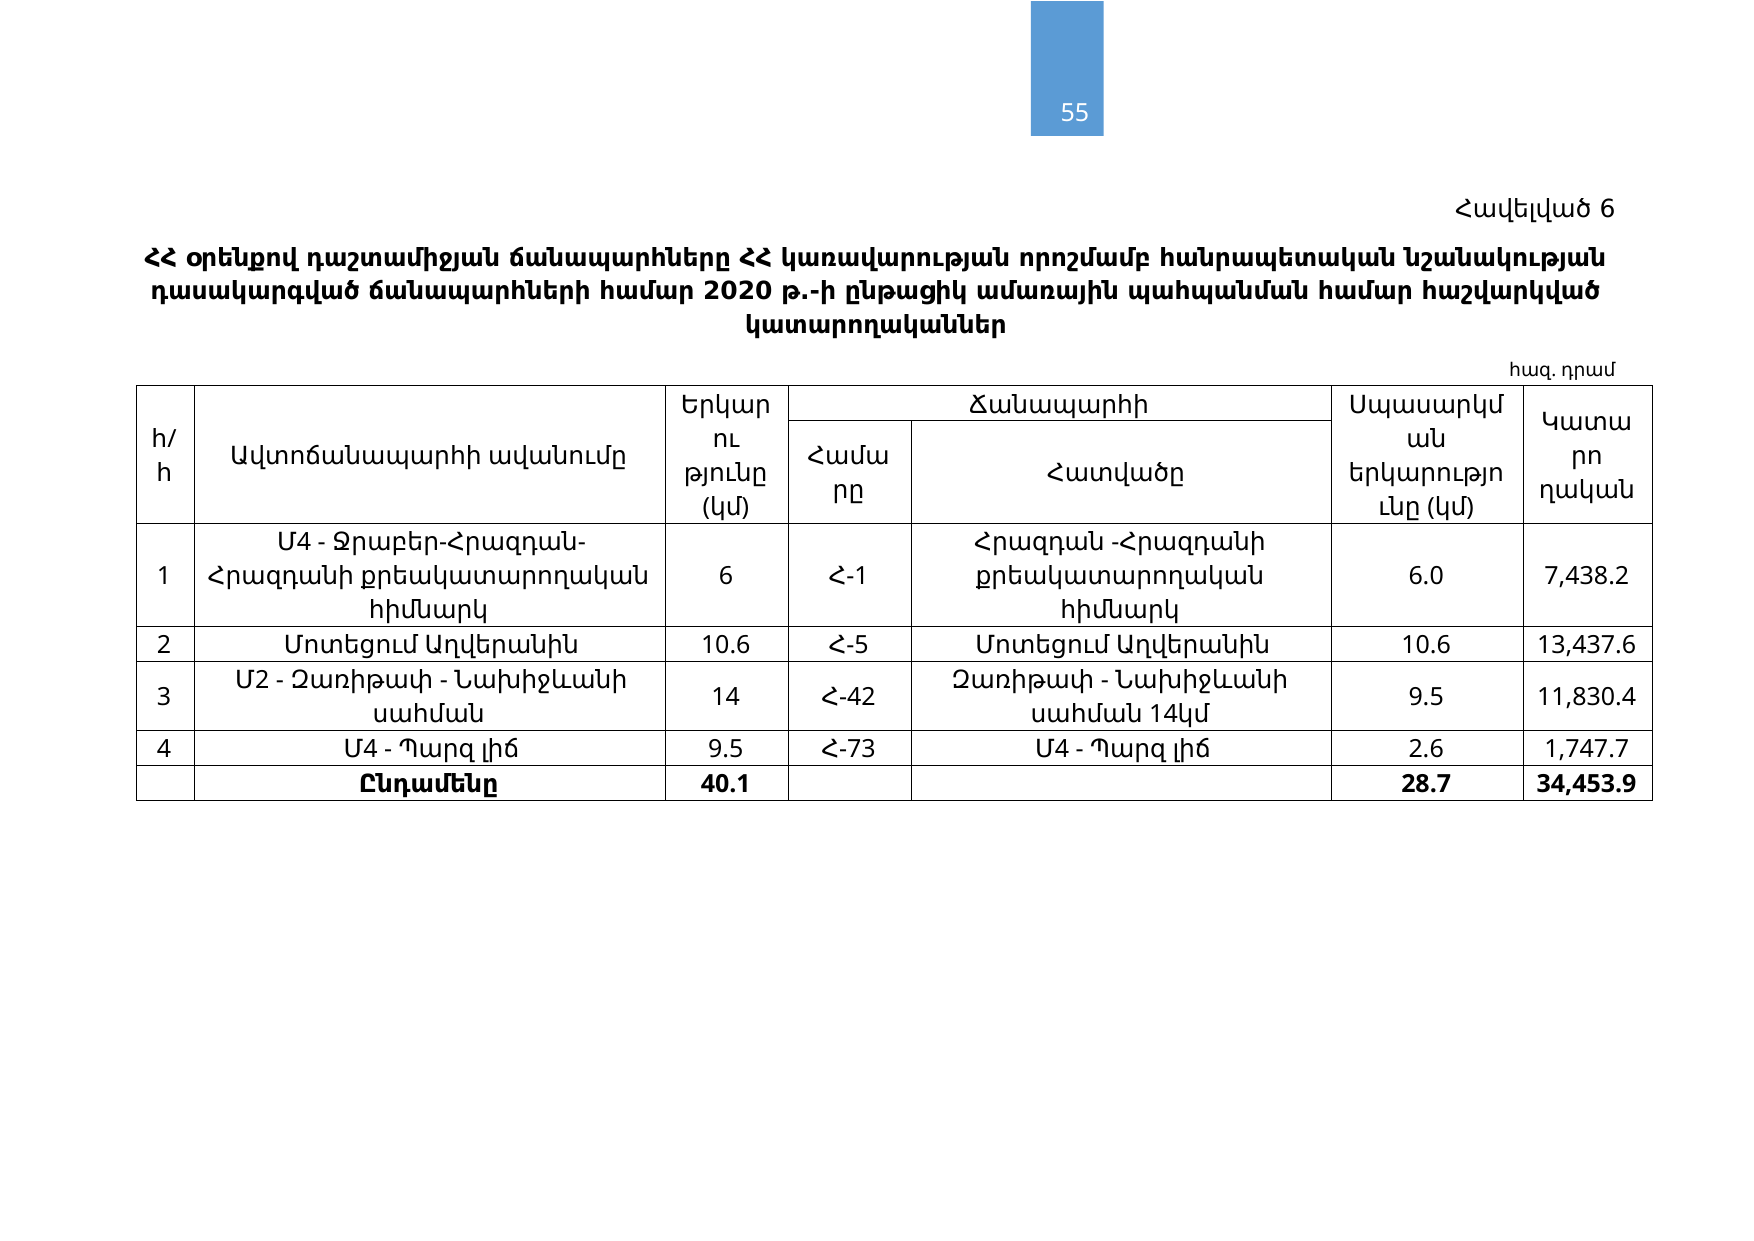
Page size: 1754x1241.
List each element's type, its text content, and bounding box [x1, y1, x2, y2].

table_cell [789, 766, 911, 800]
table_cell Զառիթափ - Նախիջևանի սահման 14կմ [912, 662, 1331, 730]
table_cell 9.5 [1332, 662, 1523, 730]
table_header Ավտոճանապարհի ավանումը [195, 386, 665, 522]
table_cell 14 [666, 662, 788, 730]
table_cell Համարը [789, 421, 911, 522]
table_cell Մոտեցում Աղվերանին [912, 627, 1331, 661]
table_header հ/հ [137, 386, 194, 522]
table_cell Հ-1 [789, 524, 911, 626]
table_header Սպասարկման երկարությունը (կմ) [1332, 386, 1523, 522]
table_cell 2.6 [1332, 731, 1523, 765]
table_cell Ընդամենը [195, 766, 665, 800]
text ՀՀ օրենքով դաշտամիջյան ճանապարհները ՀՀ կառավարության որոշմամբ հանրապետական նշանակության դասակարգված ճանապարհների համար 2020 թ.-ի ընթացիկ ամառային պահպանման համար հաշվարկված կատարողականներ [136, 243, 1615, 339]
table_cell 34,453.9 [1524, 766, 1652, 800]
table_cell Հ-73 [789, 731, 911, 765]
table_cell 6.0 [1332, 524, 1523, 626]
table_cell Հրազդան -Հրազդանի քրեակատարողական հիմնարկ [912, 524, 1331, 626]
table_cell 6 [666, 524, 788, 626]
table_cell Մ4 - Պարզ լիճ [195, 731, 665, 765]
table_cell 13,437.6 [1524, 627, 1652, 661]
table_cell 3 [137, 662, 194, 730]
table_cell 10.6 [666, 627, 788, 661]
table_cell 28.7 [1332, 766, 1523, 800]
table_cell 4 [137, 731, 194, 765]
table_cell 11,830.4 [1524, 662, 1652, 730]
table_cell 9.5 [666, 731, 788, 765]
table_cell 2 [137, 627, 194, 661]
table_cell Մ2 - Զառիթափ - Նախիջևանի սահման [195, 662, 665, 730]
table_header Ճանապարհի [789, 386, 1331, 420]
table_cell Մ4 - Պարզ լիճ [912, 731, 1331, 765]
table_cell 1,747.7 [1524, 731, 1652, 765]
table_cell [137, 766, 194, 800]
table_cell 40.1 [666, 766, 788, 800]
table_cell Հ-42 [789, 662, 911, 730]
table_cell Մոտեցում Աղվերանին [195, 627, 665, 661]
table_cell Հատվածը [912, 421, 1331, 522]
table_cell 7,438.2 [1524, 524, 1652, 626]
table_cell 1 [137, 524, 194, 626]
table_header Կատարո ղական [1524, 386, 1652, 522]
table_cell Մ4 - Ջրաբեր-Հրազդան-Հրազդանի քրեակատարողական հիմնարկ [195, 524, 665, 626]
text Հավելված 6 [136, 128, 1615, 225]
table_cell [912, 766, 1331, 800]
table_header Երկարու թյունը (կմ) [666, 386, 788, 522]
text հազ. դրամ [136, 356, 1615, 381]
table_cell 10.6 [1332, 627, 1523, 661]
table_cell Հ-5 [789, 627, 911, 661]
